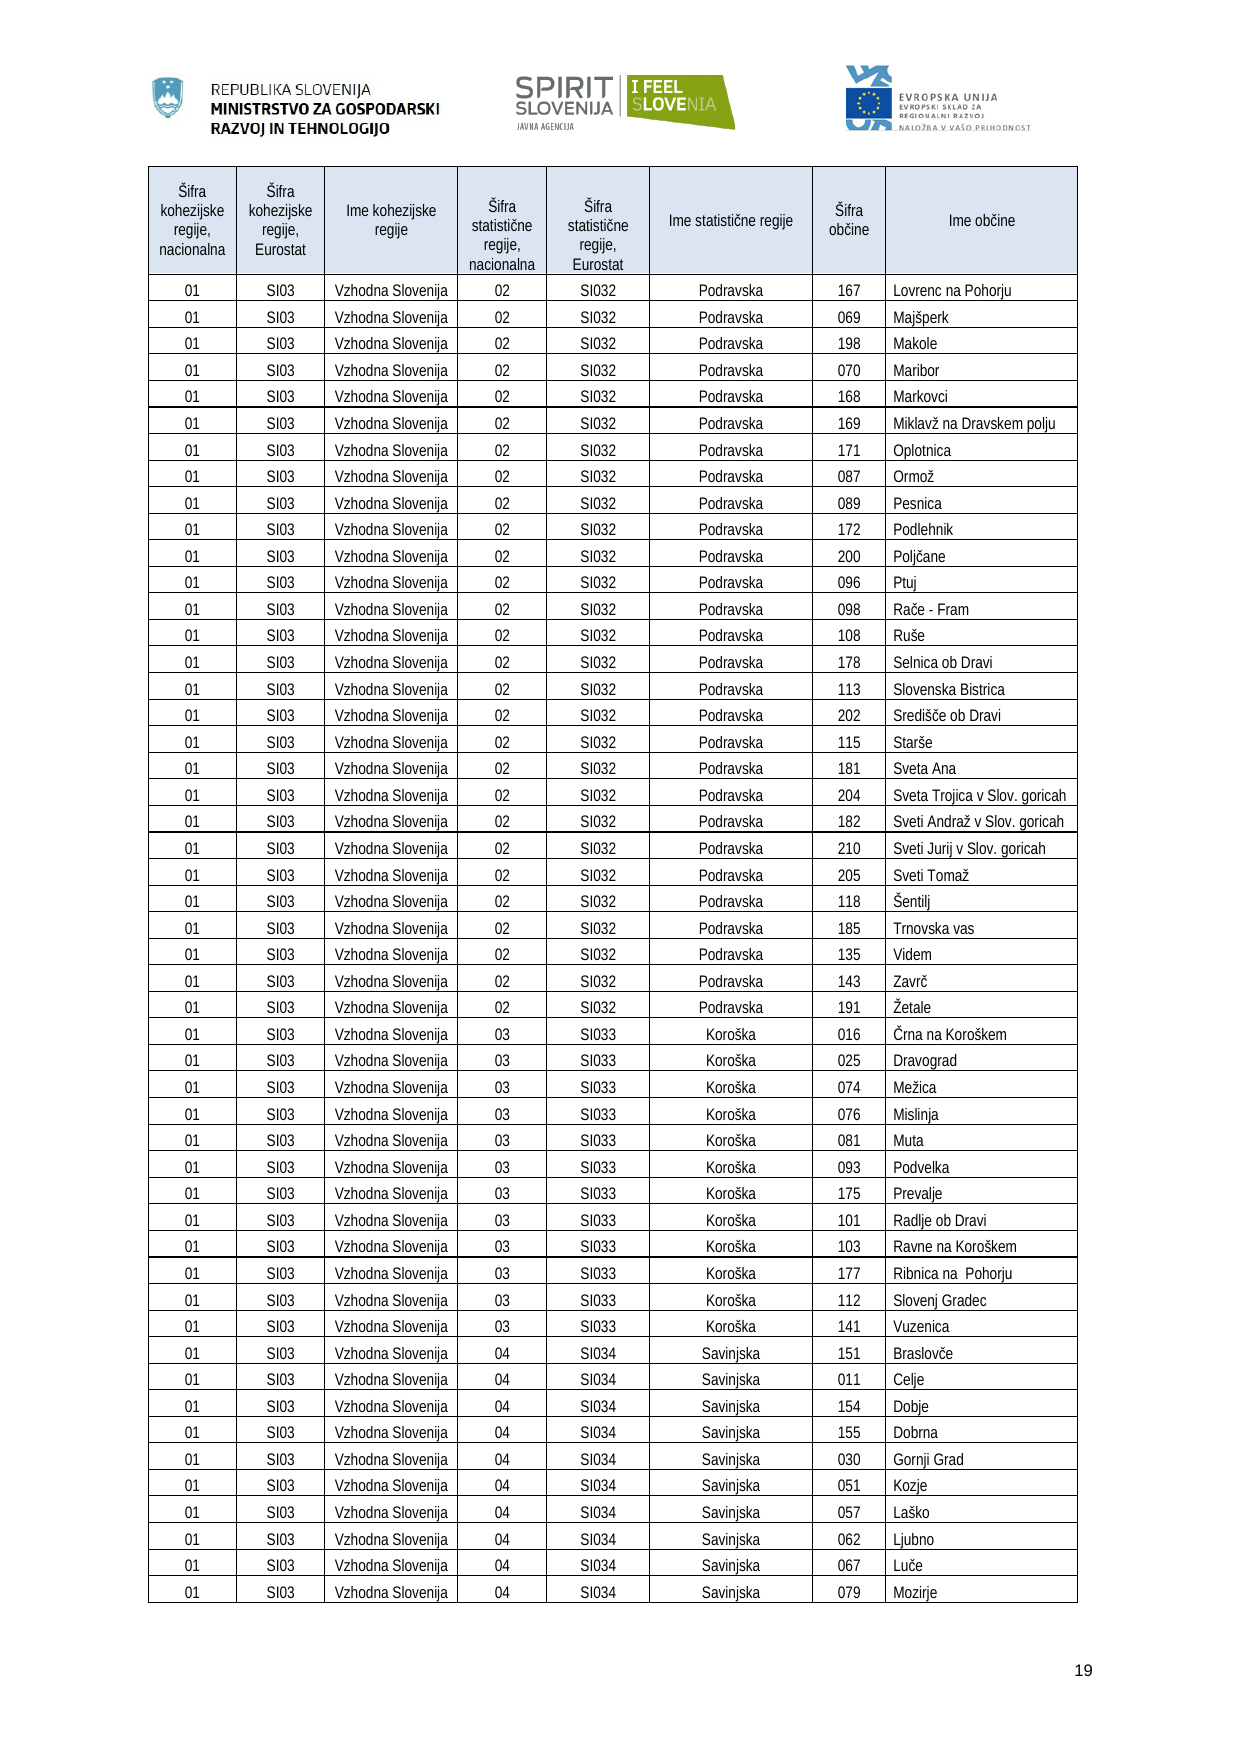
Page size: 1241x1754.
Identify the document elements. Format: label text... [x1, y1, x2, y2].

table_cell Vzhodna Slovenija [325, 381, 457, 406]
table_cell 01 [149, 1258, 236, 1283]
table_cell SI03 [237, 567, 324, 592]
table_cell 057 [813, 1496, 885, 1522]
table_cell Vzhodna Slovenija [325, 700, 457, 725]
table_cell 03 [458, 1098, 546, 1123]
table_cell 03 [458, 1018, 546, 1044]
table_cell 182 [813, 806, 885, 831]
table_cell 01 [149, 1071, 236, 1097]
table_cell SI033 [547, 1311, 649, 1336]
table_cell Podravska [650, 461, 812, 486]
table_cell 01 [149, 1417, 236, 1442]
table_cell 01 [149, 700, 236, 725]
table_cell 115 [813, 726, 885, 752]
table_cell 171 [813, 434, 885, 459]
table_cell Vzhodna Slovenija [325, 1284, 457, 1309]
table_cell 01 [149, 1576, 236, 1602]
table_cell 185 [813, 912, 885, 938]
table_cell SI03 [237, 1045, 324, 1070]
table_cell Podravska [650, 540, 812, 566]
table_cell Podravska [650, 673, 812, 698]
table_cell Vzhodna Slovenija [325, 1523, 457, 1548]
table_cell Mežica [886, 1071, 1077, 1097]
table_cell Majšperk [886, 301, 1077, 327]
table_cell 135 [813, 939, 885, 964]
table_cell SI03 [237, 540, 324, 566]
table_cell Koroška [650, 1204, 812, 1230]
table_cell SI033 [547, 1045, 649, 1070]
table_cell SI034 [547, 1550, 649, 1575]
table_cell Savinjska [650, 1443, 812, 1469]
table_cell SI032 [547, 434, 649, 459]
table_cell 01 [149, 1311, 236, 1336]
table_cell 03 [458, 1258, 546, 1283]
table_cell 02 [458, 806, 546, 831]
table_cell 02 [458, 620, 546, 645]
table_cell 168 [813, 381, 885, 406]
table_cell SI03 [237, 833, 324, 858]
table_cell SI032 [547, 992, 649, 1017]
table_cell Vzhodna Slovenija [325, 1550, 457, 1575]
table_cell SI03 [237, 806, 324, 831]
table_cell 03 [458, 1204, 546, 1230]
table_cell Vzhodna Slovenija [325, 1311, 457, 1336]
table_cell Dobrna [886, 1417, 1077, 1442]
table_cell Sveti Andraž v Slov. goricah [886, 806, 1077, 831]
table_cell Slovenj Gradec [886, 1284, 1077, 1309]
table_cell Vzhodna Slovenija [325, 1071, 457, 1097]
table_cell 143 [813, 965, 885, 991]
table_cell 02 [458, 753, 546, 778]
table_cell Vzhodna Slovenija [325, 1098, 457, 1123]
table_cell 01 [149, 1098, 236, 1123]
table_cell Savinjska [650, 1337, 812, 1363]
table_cell 069 [813, 301, 885, 327]
table_cell 01 [149, 912, 236, 938]
table_header Šifra kohezijske regije, nacionalna [149, 167, 236, 273]
table_cell Podravska [650, 833, 812, 858]
table_cell Podravska [650, 487, 812, 513]
table_cell SI03 [237, 1576, 324, 1602]
table_cell 074 [813, 1071, 885, 1097]
table_cell 01 [149, 726, 236, 752]
table_cell Podravska [650, 593, 812, 619]
table_cell Vzhodna Slovenija [325, 1125, 457, 1150]
table_cell 01 [149, 1151, 236, 1177]
table_cell Podravska [650, 275, 812, 300]
table_cell 202 [813, 700, 885, 725]
table_cell 03 [458, 1125, 546, 1150]
table_cell Savinjska [650, 1523, 812, 1548]
table_cell 205 [813, 859, 885, 884]
table_cell SI034 [547, 1496, 649, 1522]
table_cell Pesnica [886, 487, 1077, 513]
table_cell SI033 [547, 1284, 649, 1309]
table_cell 02 [458, 328, 546, 353]
table_cell 081 [813, 1125, 885, 1150]
table_cell 01 [149, 1125, 236, 1150]
table_cell Koroška [650, 1125, 812, 1150]
table_cell Laško [886, 1496, 1077, 1522]
table_header Šifra kohezijske regije, Eurostat [237, 167, 324, 273]
picture [845, 65, 1031, 131]
table_cell Vzhodna Slovenija [325, 1364, 457, 1389]
table_cell Žetale [886, 992, 1077, 1017]
table_cell 01 [149, 1178, 236, 1203]
table_cell 02 [458, 833, 546, 858]
table_cell 03 [458, 1151, 546, 1177]
table_cell Podravska [650, 726, 812, 752]
table_cell Koroška [650, 1098, 812, 1123]
table_cell Vzhodna Slovenija [325, 540, 457, 566]
table_cell 02 [458, 461, 546, 486]
table_header Ime kohezijske regije [325, 167, 457, 273]
table_cell 04 [458, 1443, 546, 1469]
table_cell SI03 [237, 1337, 324, 1363]
table_cell Sveti Jurij v Slov. goricah [886, 833, 1077, 858]
table_cell Podravska [650, 779, 812, 805]
table_cell 01 [149, 939, 236, 964]
table_cell Podravska [650, 912, 812, 938]
table_cell SI03 [237, 1258, 324, 1283]
table_cell SI032 [547, 620, 649, 645]
table_cell SI03 [237, 1550, 324, 1575]
table_cell SI033 [547, 1125, 649, 1150]
table_cell SI03 [237, 1496, 324, 1522]
table_cell Podravska [650, 700, 812, 725]
table_cell Videm [886, 939, 1077, 964]
table_cell SI032 [547, 567, 649, 592]
table_cell 175 [813, 1178, 885, 1203]
table_cell SI03 [237, 354, 324, 380]
table_cell 04 [458, 1496, 546, 1522]
table_cell 02 [458, 992, 546, 1017]
table_cell SI03 [237, 912, 324, 938]
table_cell Dobje [886, 1390, 1077, 1416]
table_cell 108 [813, 620, 885, 645]
table_cell 02 [458, 939, 546, 964]
table_cell 177 [813, 1258, 885, 1283]
table_cell 03 [458, 1231, 546, 1256]
table_cell Vzhodna Slovenija [325, 275, 457, 300]
table_cell 02 [458, 965, 546, 991]
table_cell Vzhodna Slovenija [325, 726, 457, 752]
table_cell SI032 [547, 593, 649, 619]
table_cell 01 [149, 328, 236, 353]
table_cell Vzhodna Slovenija [325, 1258, 457, 1283]
table_cell 04 [458, 1364, 546, 1389]
table_cell SI032 [547, 859, 649, 884]
table_cell SI03 [237, 1311, 324, 1336]
table_cell Podravska [650, 806, 812, 831]
table_cell Muta [886, 1125, 1077, 1150]
table_cell 070 [813, 354, 885, 380]
table_cell 01 [149, 1443, 236, 1469]
table_cell 01 [149, 1470, 236, 1495]
table_cell Zavrč [886, 965, 1077, 991]
table_cell Podravska [650, 514, 812, 539]
table_cell SI034 [547, 1417, 649, 1442]
table_cell SI03 [237, 965, 324, 991]
table_cell Podravska [650, 646, 812, 672]
table_cell Vzhodna Slovenija [325, 646, 457, 672]
table_cell SI03 [237, 1284, 324, 1309]
table_cell SI034 [547, 1470, 649, 1495]
table_cell 01 [149, 514, 236, 539]
table_cell 01 [149, 1231, 236, 1256]
table_cell SI03 [237, 1178, 324, 1203]
table_cell Savinjska [650, 1550, 812, 1575]
table_cell Vzhodna Slovenija [325, 1417, 457, 1442]
table_cell Savinjska [650, 1417, 812, 1442]
table_cell Gornji Grad [886, 1443, 1077, 1469]
table_cell SI03 [237, 992, 324, 1017]
table_cell Luče [886, 1550, 1077, 1575]
table_cell 096 [813, 567, 885, 592]
table_cell 01 [149, 1523, 236, 1548]
table_cell Črna na Koroškem [886, 1018, 1077, 1044]
table_cell Ljubno [886, 1523, 1077, 1548]
table_cell Vzhodna Slovenija [325, 992, 457, 1017]
table_cell Vuzenica [886, 1311, 1077, 1336]
table_cell Lovrenc na Pohorju [886, 275, 1077, 300]
table_cell 01 [149, 779, 236, 805]
table_cell SI033 [547, 1071, 649, 1097]
table_cell 01 [149, 673, 236, 698]
table_cell Rače - Fram [886, 593, 1077, 619]
table_cell 076 [813, 1098, 885, 1123]
table_cell Središče ob Dravi [886, 700, 1077, 725]
table_cell SI03 [237, 328, 324, 353]
table_cell SI03 [237, 1204, 324, 1230]
table_cell 02 [458, 673, 546, 698]
table_cell 01 [149, 965, 236, 991]
table_cell SI03 [237, 1364, 324, 1389]
table_cell 04 [458, 1550, 546, 1575]
table_cell SI034 [547, 1390, 649, 1416]
table_cell 030 [813, 1443, 885, 1469]
table_cell 089 [813, 487, 885, 513]
table_cell SI032 [547, 806, 649, 831]
table_cell 01 [149, 540, 236, 566]
table_cell Šentilj [886, 886, 1077, 911]
table_cell Vzhodna Slovenija [325, 354, 457, 380]
table_cell SI03 [237, 1390, 324, 1416]
table_cell SI032 [547, 833, 649, 858]
table_cell Vzhodna Slovenija [325, 461, 457, 486]
table_cell 01 [149, 806, 236, 831]
table_cell Trnovska vas [886, 912, 1077, 938]
table_cell Savinjska [650, 1576, 812, 1602]
table_cell 02 [458, 886, 546, 911]
table_cell 093 [813, 1151, 885, 1177]
table_cell Selnica ob Dravi [886, 646, 1077, 672]
table_cell Oplotnica [886, 434, 1077, 459]
table_cell Savinjska [650, 1364, 812, 1389]
table_cell 167 [813, 275, 885, 300]
table_cell Vzhodna Slovenija [325, 965, 457, 991]
table_cell 01 [149, 1045, 236, 1070]
table_cell Podravska [650, 753, 812, 778]
table_cell SI03 [237, 461, 324, 486]
table_cell SI03 [237, 646, 324, 672]
table_cell 204 [813, 779, 885, 805]
table_cell Podravska [650, 354, 812, 380]
table_cell Savinjska [650, 1470, 812, 1495]
table_header Ime statistične regije [650, 167, 812, 273]
table_cell Vzhodna Slovenija [325, 939, 457, 964]
table_cell 079 [813, 1576, 885, 1602]
table_cell Koroška [650, 1284, 812, 1309]
table_cell Prevalje [886, 1178, 1077, 1203]
table_cell SI032 [547, 540, 649, 566]
table_cell Vzhodna Slovenija [325, 859, 457, 884]
table_cell SI03 [237, 1443, 324, 1469]
table_cell SI03 [237, 779, 324, 805]
table_cell SI032 [547, 965, 649, 991]
table_cell Vzhodna Slovenija [325, 408, 457, 433]
table_cell SI034 [547, 1337, 649, 1363]
table_cell 02 [458, 567, 546, 592]
table_cell SI032 [547, 275, 649, 300]
table_cell Koroška [650, 1178, 812, 1203]
table_cell SI03 [237, 1470, 324, 1495]
table_cell Vzhodna Slovenija [325, 328, 457, 353]
table_cell 01 [149, 434, 236, 459]
table_cell Podravska [650, 992, 812, 1017]
table_cell Podravska [650, 408, 812, 433]
table_cell Vzhodna Slovenija [325, 1045, 457, 1070]
table_cell Vzhodna Slovenija [325, 1496, 457, 1522]
table_cell SI03 [237, 859, 324, 884]
table_cell SI03 [237, 1018, 324, 1044]
table_cell 02 [458, 779, 546, 805]
table_cell Koroška [650, 1231, 812, 1256]
table_cell 051 [813, 1470, 885, 1495]
table_cell Vzhodna Slovenija [325, 434, 457, 459]
table_cell SI03 [237, 1098, 324, 1123]
table_header Ime občine [886, 167, 1077, 273]
table_cell 02 [458, 859, 546, 884]
table_cell SI032 [547, 726, 649, 752]
table_cell 198 [813, 328, 885, 353]
table_cell Vzhodna Slovenija [325, 593, 457, 619]
table_cell SI033 [547, 1204, 649, 1230]
table_cell Vzhodna Slovenija [325, 673, 457, 698]
table_cell Savinjska [650, 1496, 812, 1522]
table_cell SI032 [547, 700, 649, 725]
table_cell SI033 [547, 1018, 649, 1044]
table_cell Dravograd [886, 1045, 1077, 1070]
table_cell 118 [813, 886, 885, 911]
table_cell 02 [458, 646, 546, 672]
table_cell 087 [813, 461, 885, 486]
table_cell SI03 [237, 1071, 324, 1097]
table_cell 01 [149, 381, 236, 406]
table_cell SI032 [547, 381, 649, 406]
table_cell 02 [458, 593, 546, 619]
table_cell 02 [458, 912, 546, 938]
table_cell Ptuj [886, 567, 1077, 592]
table_cell 191 [813, 992, 885, 1017]
table_cell 03 [458, 1284, 546, 1309]
table_cell Vzhodna Slovenija [325, 1231, 457, 1256]
table_cell Vzhodna Slovenija [325, 1390, 457, 1416]
table_cell Celje [886, 1364, 1077, 1389]
table_cell Podravska [650, 381, 812, 406]
table_cell SI034 [547, 1523, 649, 1548]
table_cell Sveta Trojica v Slov. goricah [886, 779, 1077, 805]
table_cell SI033 [547, 1151, 649, 1177]
table_cell Braslovče [886, 1337, 1077, 1363]
table_cell 01 [149, 354, 236, 380]
table_cell SI03 [237, 726, 324, 752]
table_cell Mozirje [886, 1576, 1077, 1602]
table_cell Kozje [886, 1470, 1077, 1495]
table_cell 02 [458, 700, 546, 725]
table_cell Sveti Tomaž [886, 859, 1077, 884]
table_cell Koroška [650, 1151, 812, 1177]
table_cell 103 [813, 1231, 885, 1256]
table_cell SI033 [547, 1098, 649, 1123]
table_cell 02 [458, 275, 546, 300]
table_cell Ravne na Koroškem [886, 1231, 1077, 1256]
table_cell 155 [813, 1417, 885, 1442]
table_cell Koroška [650, 1311, 812, 1336]
table_cell Podravska [650, 434, 812, 459]
table_cell SI032 [547, 939, 649, 964]
table_cell Savinjska [650, 1390, 812, 1416]
table_cell SI032 [547, 354, 649, 380]
table_cell 01 [149, 593, 236, 619]
table_cell 04 [458, 1576, 546, 1602]
table_cell 151 [813, 1337, 885, 1363]
table_cell Koroška [650, 1045, 812, 1070]
table_cell SI03 [237, 301, 324, 327]
table_cell Podravska [650, 886, 812, 911]
table_cell Vzhodna Slovenija [325, 912, 457, 938]
table_cell 098 [813, 593, 885, 619]
table_cell 01 [149, 301, 236, 327]
table_cell Poljčane [886, 540, 1077, 566]
table_cell Vzhodna Slovenija [325, 620, 457, 645]
table_header Šifra občine [813, 167, 885, 273]
table_cell Podvelka [886, 1151, 1077, 1177]
table_cell 04 [458, 1470, 546, 1495]
table_cell Podravska [650, 620, 812, 645]
table_cell SI034 [547, 1576, 649, 1602]
table_cell 02 [458, 408, 546, 433]
table_cell Starše [886, 726, 1077, 752]
table_cell 02 [458, 434, 546, 459]
table_cell 01 [149, 1337, 236, 1363]
table_cell SI032 [547, 408, 649, 433]
table_cell SI032 [547, 779, 649, 805]
table_cell SI032 [547, 514, 649, 539]
table_cell 04 [458, 1523, 546, 1548]
table_cell 02 [458, 540, 546, 566]
table_cell 062 [813, 1523, 885, 1548]
table_cell Koroška [650, 1258, 812, 1283]
table_cell 01 [149, 1284, 236, 1309]
table_header Šifra statistične regije, Eurostat [547, 167, 649, 273]
table_cell Podravska [650, 859, 812, 884]
table_cell SI032 [547, 328, 649, 353]
table_cell 04 [458, 1337, 546, 1363]
table_cell Vzhodna Slovenija [325, 1337, 457, 1363]
table_cell 01 [149, 833, 236, 858]
table_cell SI03 [237, 939, 324, 964]
table_cell 141 [813, 1311, 885, 1336]
table_cell 03 [458, 1045, 546, 1070]
table_cell SI03 [237, 381, 324, 406]
table_cell SI03 [237, 1151, 324, 1177]
table_cell 03 [458, 1071, 546, 1097]
table_cell 200 [813, 540, 885, 566]
table_cell Vzhodna Slovenija [325, 487, 457, 513]
table_cell 01 [149, 1364, 236, 1389]
table_cell SI03 [237, 434, 324, 459]
table_cell Podravska [650, 939, 812, 964]
table_cell SI032 [547, 461, 649, 486]
table_cell 01 [149, 461, 236, 486]
table_cell Podravska [650, 301, 812, 327]
table_cell 02 [458, 381, 546, 406]
table_cell Slovenska Bistrica [886, 673, 1077, 698]
table_cell Vzhodna Slovenija [325, 806, 457, 831]
table_cell Ruše [886, 620, 1077, 645]
table_cell 01 [149, 620, 236, 645]
table_cell 025 [813, 1045, 885, 1070]
table_cell SI03 [237, 886, 324, 911]
table_cell 02 [458, 301, 546, 327]
table_cell SI032 [547, 487, 649, 513]
table_cell SI03 [237, 593, 324, 619]
table_cell 178 [813, 646, 885, 672]
table_cell Vzhodna Slovenija [325, 567, 457, 592]
table_cell 112 [813, 1284, 885, 1309]
table_cell Makole [886, 328, 1077, 353]
table_cell SI032 [547, 886, 649, 911]
table_cell 04 [458, 1417, 546, 1442]
table_cell Vzhodna Slovenija [325, 1018, 457, 1044]
table_cell SI033 [547, 1231, 649, 1256]
table_cell SI03 [237, 620, 324, 645]
table_cell 101 [813, 1204, 885, 1230]
table_cell 03 [458, 1311, 546, 1336]
table_cell SI03 [237, 487, 324, 513]
table_cell SI03 [237, 1125, 324, 1150]
table_cell Vzhodna Slovenija [325, 1470, 457, 1495]
table_cell Podlehnik [886, 514, 1077, 539]
table_cell Vzhodna Slovenija [325, 1204, 457, 1230]
table_cell Vzhodna Slovenija [325, 1576, 457, 1602]
table_cell 03 [458, 1178, 546, 1203]
table_cell Vzhodna Slovenija [325, 779, 457, 805]
table_cell SI034 [547, 1443, 649, 1469]
table_cell Radlje ob Dravi [886, 1204, 1077, 1230]
table_cell 01 [149, 275, 236, 300]
table_cell SI03 [237, 1523, 324, 1548]
table_cell 02 [458, 487, 546, 513]
table_cell 01 [149, 646, 236, 672]
table_cell SI032 [547, 301, 649, 327]
table_cell Vzhodna Slovenija [325, 1151, 457, 1177]
table_cell Vzhodna Slovenija [325, 1443, 457, 1469]
table_cell SI03 [237, 673, 324, 698]
table_cell SI03 [237, 514, 324, 539]
table_header Šifra statistične regije, nacionalna [458, 167, 546, 273]
table_cell SI03 [237, 1417, 324, 1442]
table_cell SI032 [547, 646, 649, 672]
table_cell Koroška [650, 1018, 812, 1044]
table_cell Mislinja [886, 1098, 1077, 1123]
table_cell 01 [149, 859, 236, 884]
table_cell Koroška [650, 1071, 812, 1097]
table_cell SI03 [237, 275, 324, 300]
picture [516, 75, 736, 140]
table_cell 172 [813, 514, 885, 539]
table_cell Vzhodna Slovenija [325, 753, 457, 778]
table_cell SI033 [547, 1178, 649, 1203]
table_cell 02 [458, 726, 546, 752]
table_cell 02 [458, 354, 546, 380]
table_cell 01 [149, 1390, 236, 1416]
table_cell 01 [149, 886, 236, 911]
picture [147, 73, 461, 140]
table_cell 067 [813, 1550, 885, 1575]
table_cell Podravska [650, 328, 812, 353]
table_cell SI034 [547, 1364, 649, 1389]
table_cell SI03 [237, 1231, 324, 1256]
table_cell 01 [149, 753, 236, 778]
table_cell 01 [149, 1204, 236, 1230]
table_cell Ormož [886, 461, 1077, 486]
table_cell 01 [149, 487, 236, 513]
table_cell Sveta Ana [886, 753, 1077, 778]
table_cell 181 [813, 753, 885, 778]
table_cell Markovci [886, 381, 1077, 406]
table_cell 04 [458, 1390, 546, 1416]
table_cell SI03 [237, 700, 324, 725]
table_cell 210 [813, 833, 885, 858]
table_cell SI032 [547, 753, 649, 778]
table_cell Ribnica na Pohorju [886, 1258, 1077, 1283]
table_cell Vzhodna Slovenija [325, 514, 457, 539]
table_cell 169 [813, 408, 885, 433]
table_cell Podravska [650, 567, 812, 592]
table_cell 01 [149, 1496, 236, 1522]
table_cell Vzhodna Slovenija [325, 301, 457, 327]
table_cell Podravska [650, 965, 812, 991]
table_cell SI03 [237, 753, 324, 778]
table_cell Vzhodna Slovenija [325, 1178, 457, 1203]
table_cell 011 [813, 1364, 885, 1389]
table_cell Vzhodna Slovenija [325, 833, 457, 858]
table_cell 02 [458, 514, 546, 539]
table_cell 01 [149, 567, 236, 592]
table_cell 01 [149, 1550, 236, 1575]
table_cell SI03 [237, 408, 324, 433]
table_cell SI033 [547, 1258, 649, 1283]
table_cell SI032 [547, 912, 649, 938]
table_cell 01 [149, 992, 236, 1017]
table_cell 01 [149, 408, 236, 433]
table_cell Vzhodna Slovenija [325, 886, 457, 911]
table_cell 01 [149, 1018, 236, 1044]
table_cell 113 [813, 673, 885, 698]
table_cell 016 [813, 1018, 885, 1044]
table_cell Miklavž na Dravskem polju [886, 408, 1077, 433]
table_cell SI032 [547, 673, 649, 698]
table_cell 154 [813, 1390, 885, 1416]
table_cell Maribor [886, 354, 1077, 380]
